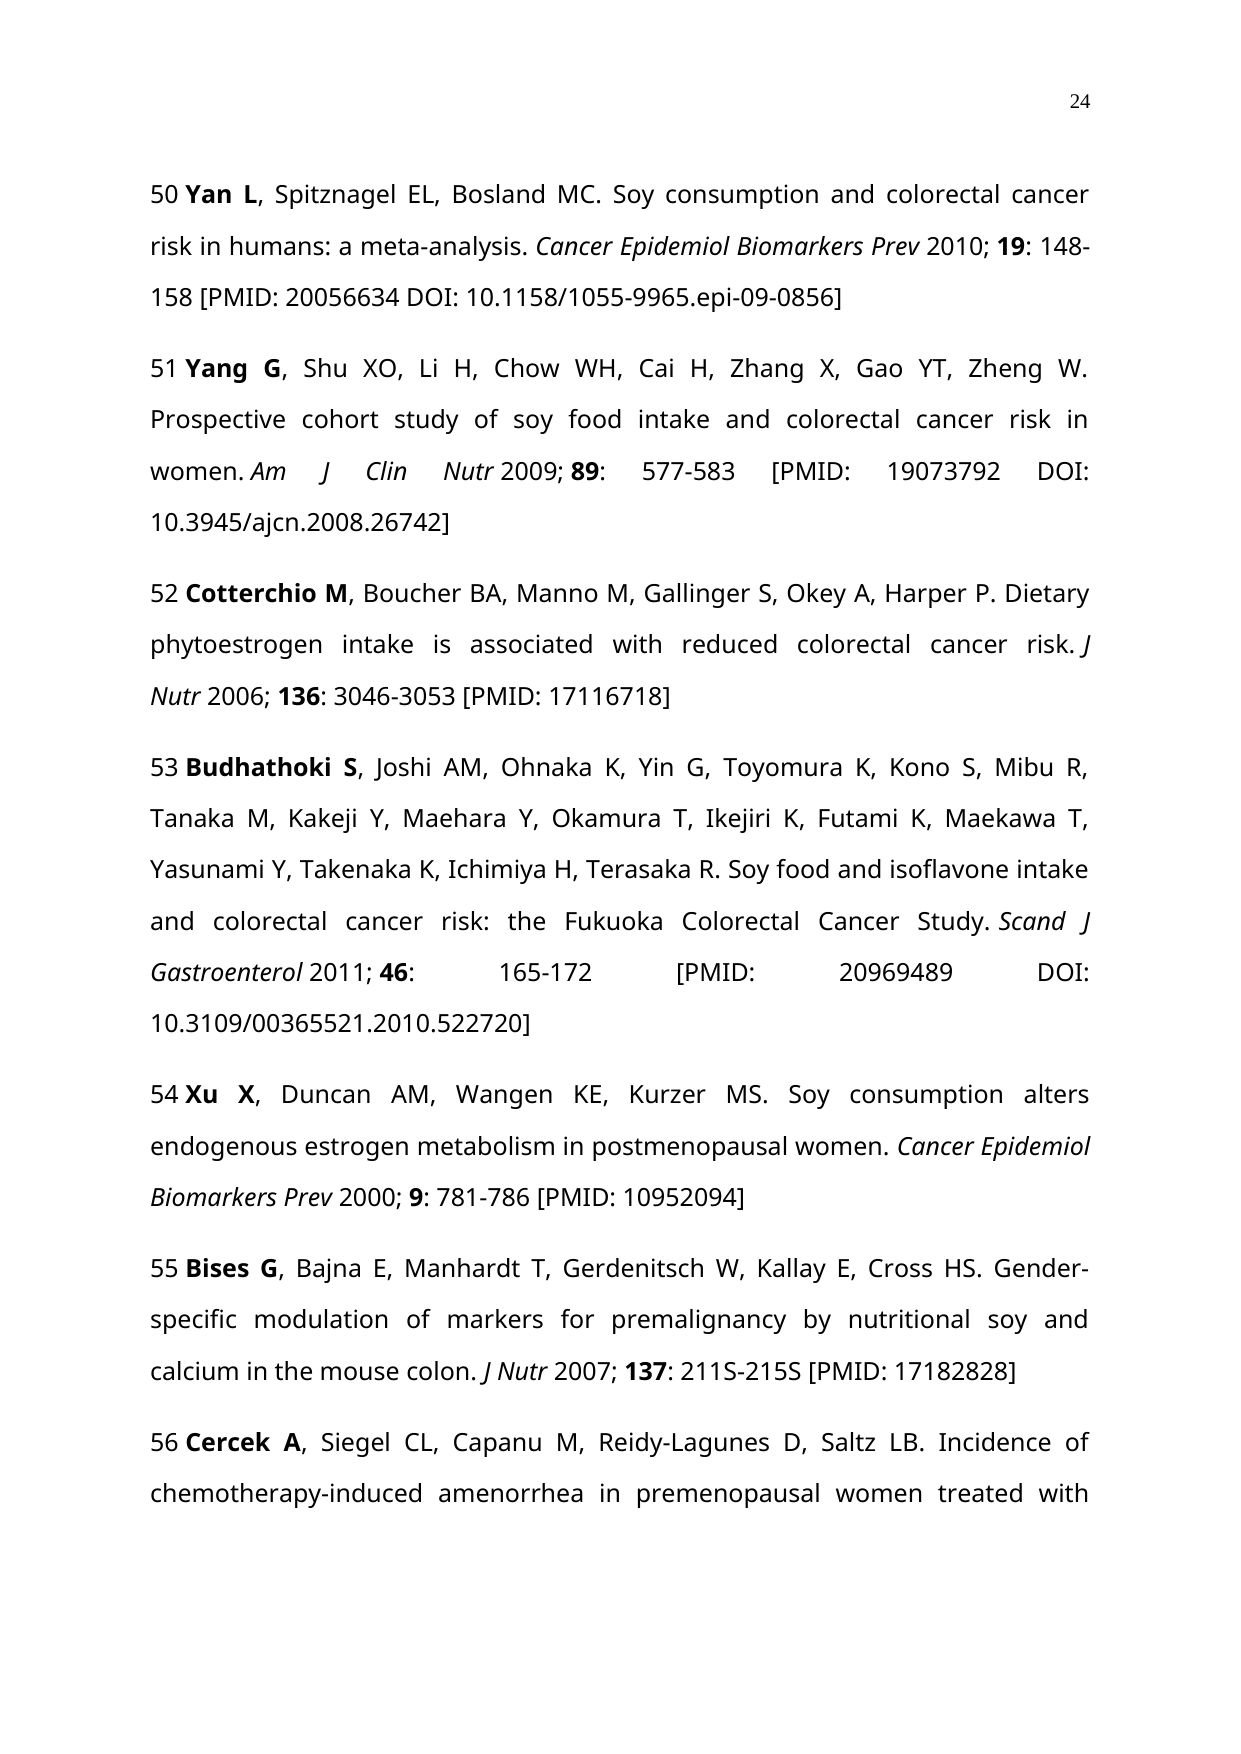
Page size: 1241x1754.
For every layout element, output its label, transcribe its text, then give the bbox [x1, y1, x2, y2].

text 54 Xu X, Duncan AM, Wangen KE, Kurzer MS. Soy consumption alters endogenous estrogen metabolism in postmenopausal women. Cancer Epidemiol Biomarkers Prev 2000; 9: 781-786 [PMID: 10952094] [150, 1077, 1090, 1213]
text 55 Bises G, Bajna E, Manhardt T, Gerdenitsch W, Kallay E, Cross HS. Gender-specific modulation of markers for premalignancy by nutritional soy and calcium in the mouse colon. J Nutr 2007; 137: 211S-215S [PMID: 17182828] [150, 1251, 1090, 1387]
text 50 Yan L, Spitznagel EL, Bosland MC. Soy consumption and colorectal cancer risk in humans: a meta-analysis. Cancer Epidemiol Biomarkers Prev 2010; 19: 148-158 [PMID: 20056634 DOI: 10.1158/1055-9965.epi-09-0856] [150, 177, 1090, 313]
text 52 Cotterchio M, Boucher BA, Manno M, Gallinger S, Okey A, Harper P. Dietary phytoestrogen intake is associated with reduced colorectal cancer risk. J Nutr 2006; 136: 3046-3053 [PMID: 17116718] [150, 576, 1090, 712]
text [150, 1425, 1090, 1510]
text 53 Budhathoki S, Joshi AM, Ohnaka K, Yin G, Toyomura K, Kono S, Mibu R, Tanaka M, Kakeji Y, Maehara Y, Okamura T, Ikejiri K, Futami K, Maekawa T, Yasunami Y, Takenaka K, Ichimiya H, Terasaka R. Soy food and isoflavone intake and colorectal cancer risk: the Fukuoka Colorectal Cancer Study. Scand J Gastroenterol 2011; 46: 165-172 [PMID: 20969489 DOI: 10.3109/00365521.2010.522720] [150, 750, 1090, 1039]
text 51 Yang G, Shu XO, Li H, Chow WH, Cai H, Zhang X, Gao YT, Zheng W. Prospective cohort study of soy food intake and colorectal cancer risk in women. Am J Clin Nutr 2009; 89: 577-583 [PMID: 19073792 DOI: 10.3945/ajcn.2008.26742] [150, 351, 1090, 538]
